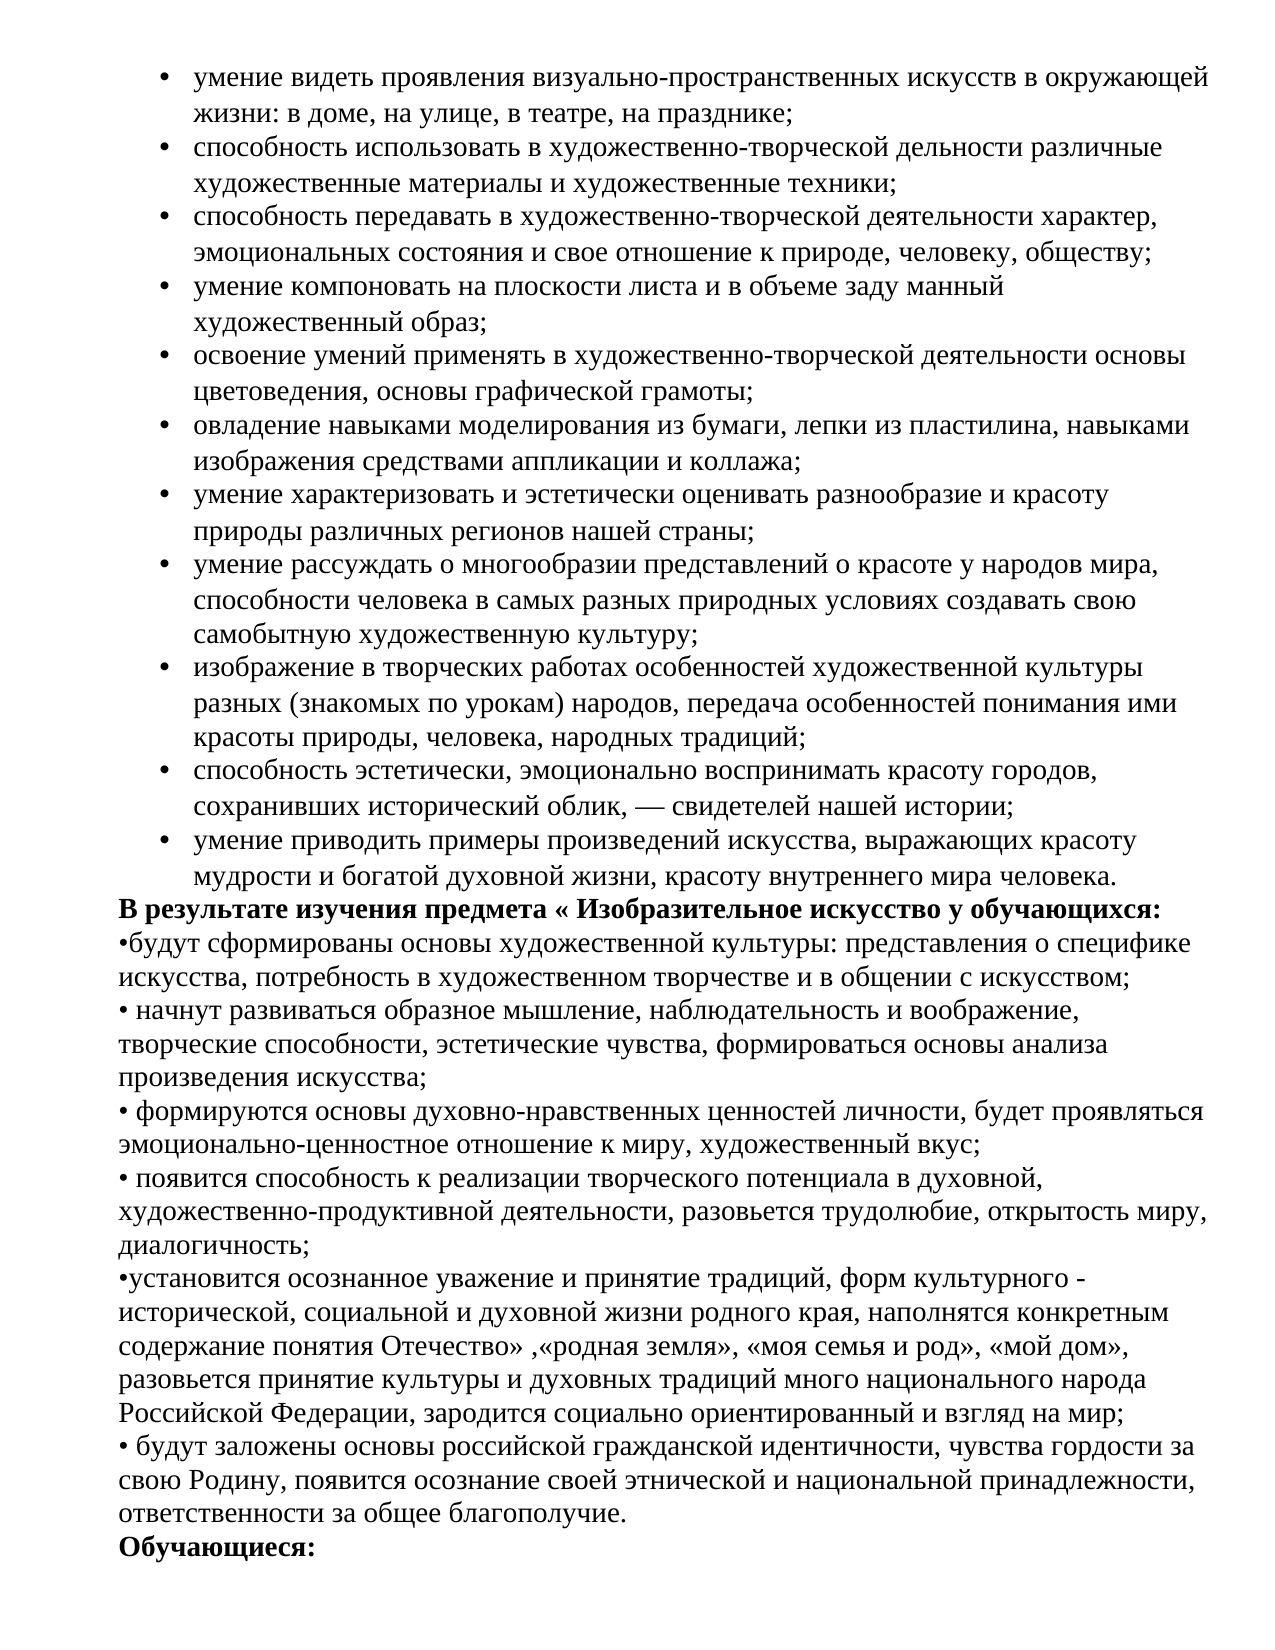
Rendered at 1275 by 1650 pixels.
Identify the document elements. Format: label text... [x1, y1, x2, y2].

text • начнут развиваться образное мышление, наблюдательность и воображение, творческие способности, эстетические чувства, формироваться основы анализа произведения искусства; [118, 992, 1211, 1093]
list умение приводить примеры произведений искусства, выражающих красоту мудрости и богатой духовной жизни, красоту внутреннего мира человека. [156, 822, 1211, 892]
text • появится способность к реализации творческого потенциала в духовной, художественно-продуктивной деятельности, разовьется трудолюбие, открытость миру, диалогичность; [118, 1160, 1211, 1261]
list умение характеризовать и эстетически оценивать разнообразие и красоту природы различных регионов нашей страны; [156, 477, 1211, 546]
text В результате изучения предмета « Изобразительное искусство у обучающихся: [118, 892, 1211, 925]
list способность эстетически, эмоционально воспринимать красоту городов, сохранивших исторический облик, — свидетелей нашей истории; [156, 752, 1211, 822]
list изображение в творческих работах особенностей художественной культуры разных (знакомых по урокам) народов, передача особенностей понимания ими красоты природы, человека, народных традиций; [156, 649, 1211, 752]
text •будут сформированы основы художественной культуры: представления о специфике искусства, потребность в художественном творчестве и в общении с искусством; [118, 925, 1211, 992]
list умение видеть проявления визуально-пространственных искусств в окружающей жизни: в доме, на улице, в театре, на празднике; [156, 59, 1211, 129]
list способность передавать в художественно-творческой деятельности характер, эмоциональных состояния и свое отношение к природе, человеку, обществу; [156, 198, 1211, 268]
list умение компоновать на плоскости листа и в объеме заду манный художественный образ; [156, 268, 1211, 337]
list умение рассуждать о многообразии представлений о красоте у народов мира, способности человека в самых разных природных условиях создавать свою самобытную художественную культуру; [156, 546, 1211, 649]
list способность использовать в художественно-творческой дельности различные художественные материалы и художественные техники; [156, 129, 1211, 198]
list освоение умений применять в художественно-творческой деятельности основы цветоведения, основы графической грамоты; [156, 337, 1211, 407]
text Обучающиеся: [118, 1529, 1211, 1562]
list овладение навыками моделирования из бумаги, лепки из пластилина, навыками изображения средствами аппликации и коллажа; [156, 407, 1211, 477]
text •установится осознанное уважение и принятие традиций, форм культурного -исторической, социальной и духовной жизни родного края, наполнятся конкретным содержание понятия Отечество» ,«родная земля», «моя семья и род», «мой дом», разовьется принятие культуры и духовных традиций много национального народа Российской Федерации, зародится социально ориентированный и взгляд на мир; [118, 1261, 1211, 1428]
text • формируются основы духовно-нравственных ценностей личности, будет проявляться эмоционально-ценностное отношение к миру, художественный вкус; [118, 1093, 1211, 1160]
text • будут заложены основы российской гражданской идентичности, чувства гордости за свою Родину, появится осознание своей этнической и национальной принадлежности, ответственности за общее благополучие. [118, 1428, 1211, 1529]
